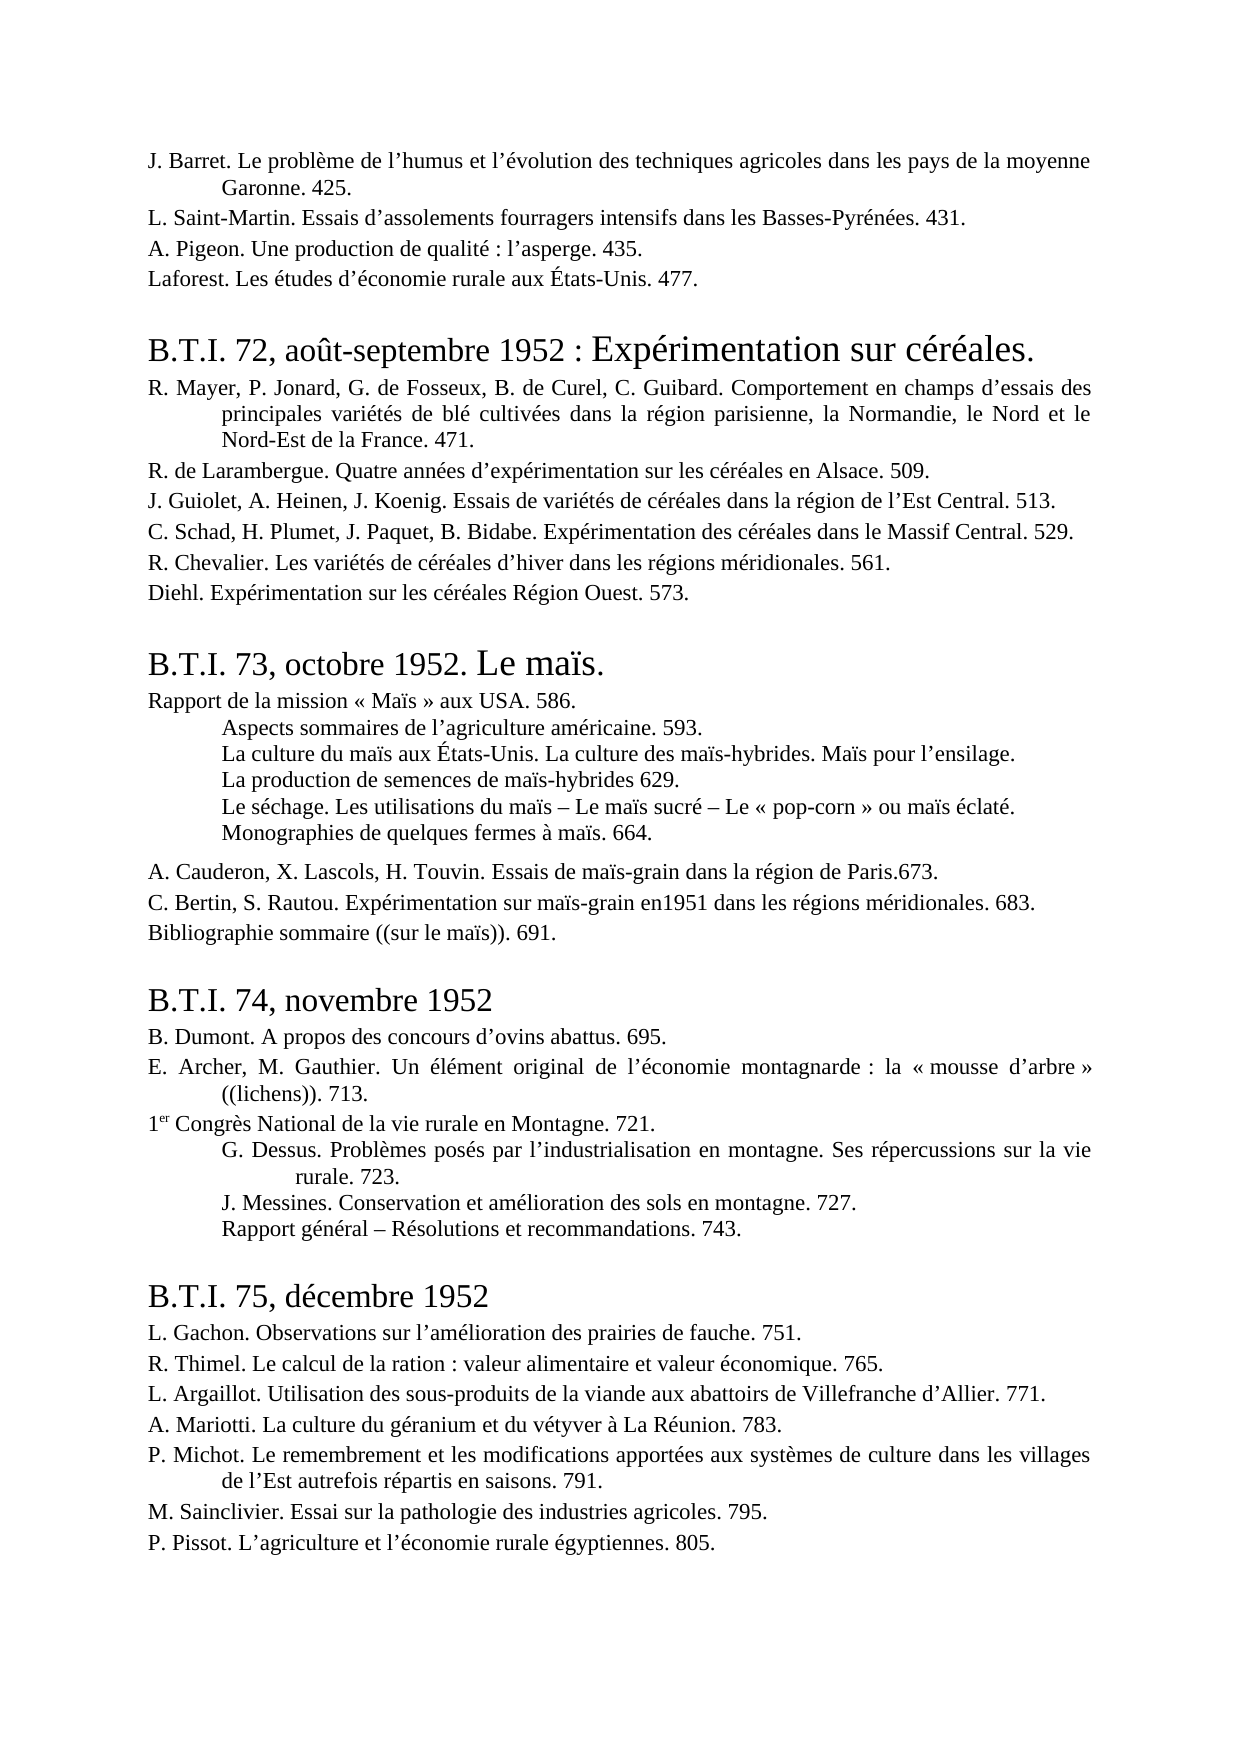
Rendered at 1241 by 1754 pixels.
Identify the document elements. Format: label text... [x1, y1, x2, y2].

text Rapport général – Résolutions et recommandations. 743. [221, 1216, 1093, 1242]
text B.T.I. 74, novembre 1952 [148, 980, 1093, 1018]
text Diehl. Expérimentation sur les céréales Région Ouest. 573. [148, 579, 1093, 606]
text J. Messines. Conservation et amélioration des sols en montagne. 727. [221, 1189, 1093, 1216]
text Laforest. Les études d’économie rurale aux États-Unis. 477. [148, 266, 1093, 292]
text B.T.I. 73, octobre 1952. Le maïs. [148, 640, 1093, 683]
text E. Archer, M. Gauthier. Un élément original de l’économie montagnarde : la « mousse d’arbre » ((lichens)). 713. [148, 1053, 1093, 1106]
text Le séchage. Les utilisations du maïs – Le maïs sucré – Le « pop-corn » ou maïs éclaté. [221, 793, 1093, 819]
text B.T.I. 75, décembre 1952 [148, 1277, 1093, 1315]
text B. Dumont. A propos des concours d’ovins abattus. 695. [148, 1023, 1093, 1049]
text C. Bertin, S. Rautou. Expérimentation sur maïs-grain en1951 dans les régions méridionales. 683. [148, 889, 1093, 915]
text P. Pissot. L’agriculture et l’économie rurale égyptiennes. 805. [148, 1528, 1093, 1555]
text J. Guiolet, A. Heinen, J. Koenig. Essais de variétés de céréales dans la région de l’Est Central. 513. [148, 488, 1093, 514]
text C. Schad, H. Plumet, J. Paquet, B. Bidabe. Expérimentation des céréales dans le Massif Central. 529. [148, 518, 1093, 544]
text L. Saint-Martin. Essais d’assolements fourragers intensifs dans les Basses-Pyrénées. 431. [148, 204, 1093, 231]
text Rapport de la mission « Maïs » aux USA. 586. [148, 687, 1093, 714]
text A. Pigeon. Une production de qualité : l’asperge. 435. [148, 235, 1093, 261]
text Monographies de quelques fermes à maïs. 664. [221, 819, 1093, 846]
text Bibliographie sommaire ((sur le maïs)). 691. [148, 919, 1093, 946]
text R. Chevalier. Les variétés de céréales d’hiver dans les régions méridionales. 561. [148, 549, 1093, 575]
text P. Michot. Le remembrement et les modifications apportées aux systèmes de culture dans les villages de l’Est autrefois répartis en saisons. 791. [148, 1441, 1093, 1494]
text La production de semences de maïs-hybrides 629. [221, 767, 1093, 793]
text L. Argaillot. Utilisation des sous-produits de la viande aux abattoirs de Villefranche d’Allier. 771. [148, 1380, 1093, 1406]
text R. de Larambergue. Quatre années d’expérimentation sur les céréales en Alsace. 509. [148, 457, 1093, 483]
text R. Thimel. Le calcul de la ration : valeur alimentaire et valeur économique. 765. [148, 1349, 1093, 1376]
text Aspects sommaires de l’agriculture américaine. 593. [221, 714, 1093, 740]
text L. Gachon. Observations sur l’amélioration des prairies de fauche. 751. [148, 1319, 1093, 1345]
text R. Mayer, P. Jonard, G. de Fosseux, B. de Curel, C. Guibard. Comportement en champs d’essais des principales variétés de blé cultivées dans la région parisienne, la Normandie, le Nord et le Nord-Est de la France. 471. [148, 374, 1093, 453]
text A. Cauderon, X. Lascols, H. Touvin. Essais de maïs-grain dans la région de Paris.673. [148, 858, 1093, 884]
text A. Mariotti. La culture du géranium et du vétyver à La Réunion. 783. [148, 1411, 1093, 1437]
text La culture du maïs aux États-Unis. La culture des maïs-hybrides. Maïs pour l’ensilage. [221, 740, 1093, 767]
text G. Dessus. Problèmes posés par l’industrialisation en montagne. Ses répercussions sur la vie rurale. 723. [221, 1136, 1093, 1189]
text J. Barret. Le problème de l’humus et l’évolution des techniques agricoles dans les pays de la moyenne Garonne. 425. [148, 148, 1093, 200]
text B.T.I. 72, août-septembre 1952 : Expérimentation sur céréales. [148, 327, 1093, 370]
text 1er Congrès National de la vie rurale en Montagne. 721. [148, 1110, 1093, 1136]
text M. Sainclivier. Essai sur la pathologie des industries agricoles. 795. [148, 1498, 1093, 1524]
